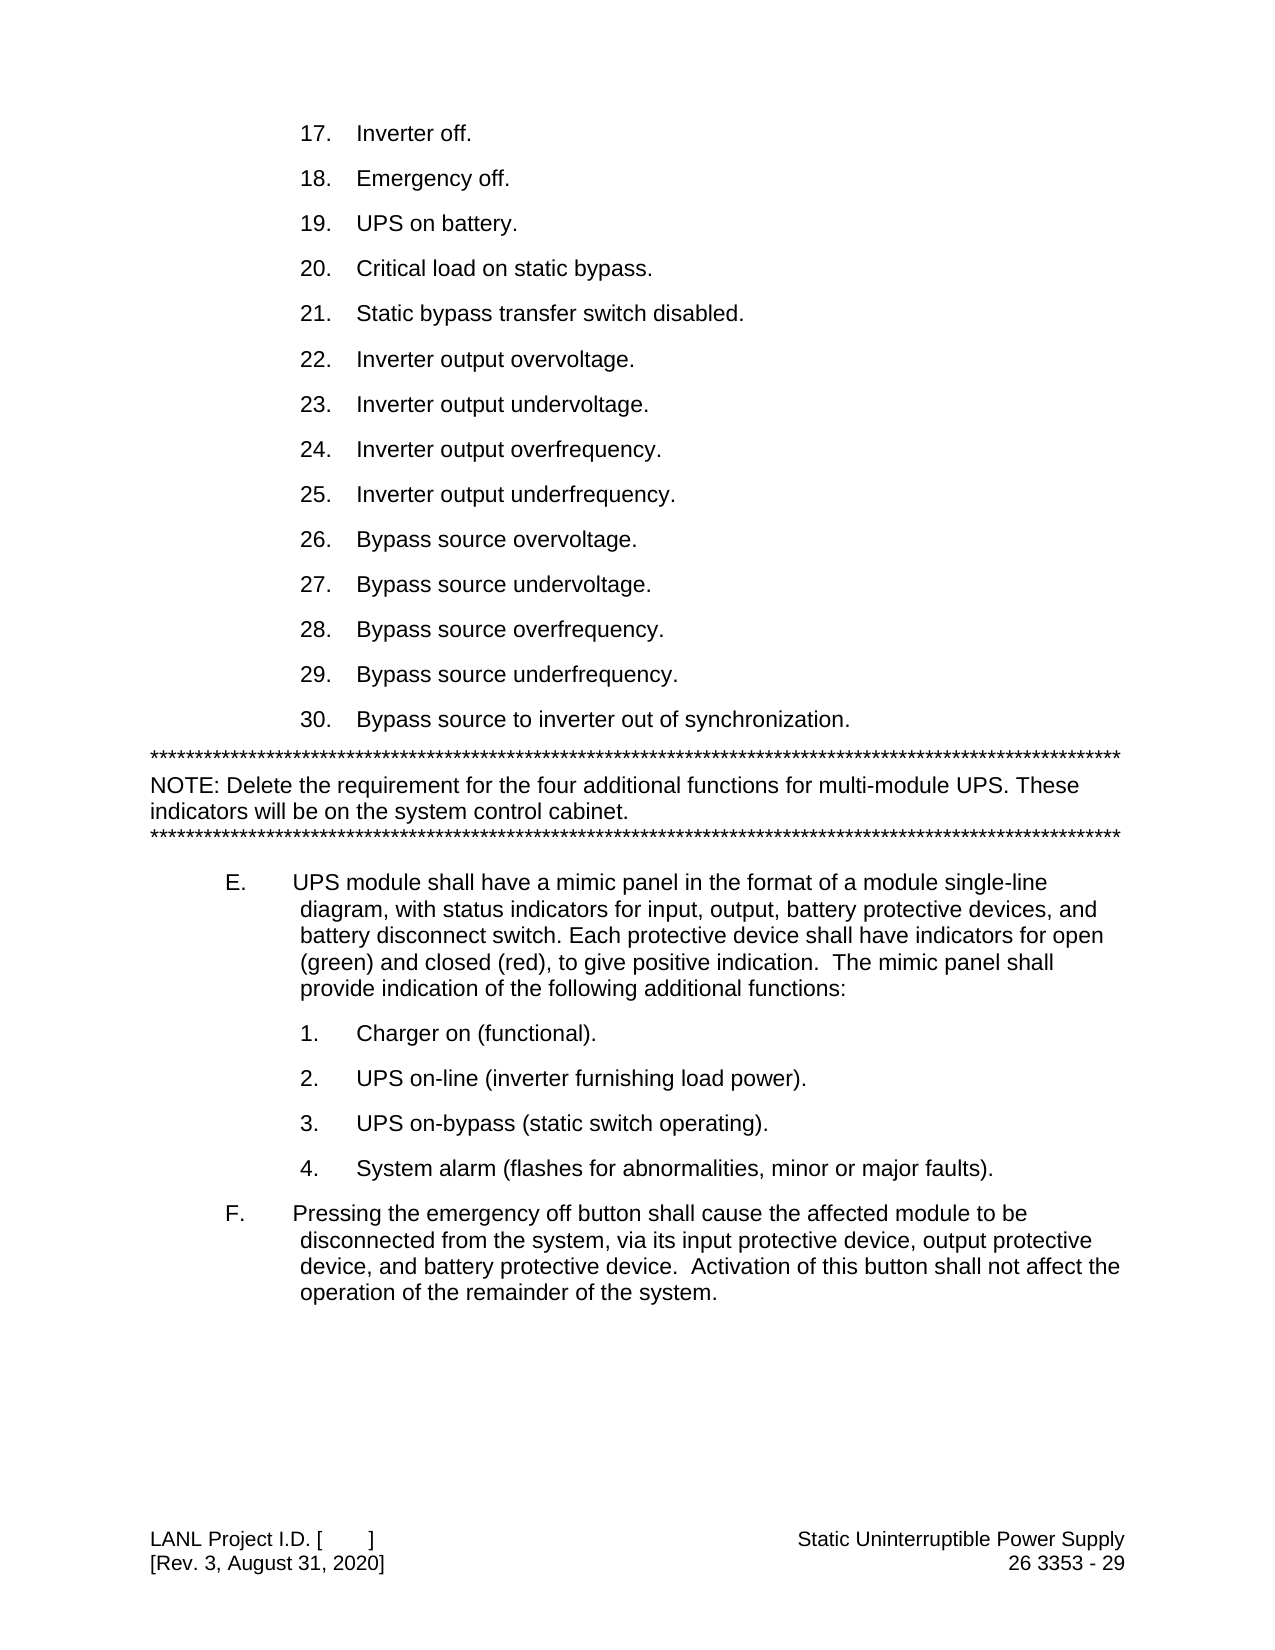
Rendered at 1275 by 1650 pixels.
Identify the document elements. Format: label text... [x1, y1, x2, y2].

subtitle System alarm (flashes for abnormalities, minor or major faults). [300, 1155, 1125, 1182]
subtitle Inverter off. [300, 120, 1125, 146]
subtitle UPS on battery. [300, 210, 1125, 237]
subtitle Inverter output overvoltage. [300, 346, 1125, 372]
text ************************************************************************************************************* [150, 745, 1125, 772]
subtitle UPS on-bypass (static switch operating). [300, 1110, 1125, 1136]
subtitle Bypass source overvoltage. [300, 526, 1125, 552]
subtitle Inverter output overfrequency. [300, 436, 1125, 462]
subtitle Emergency off. [300, 165, 1125, 191]
subtitle Pressing the emergency off button shall cause the affected module to be disconnected from the system, via its input protective device, output protective device, and battery protective device. Activation of this button shall not affect the operation of the remainder of the system. [225, 1200, 1125, 1306]
subtitle Inverter output underfrequency. [300, 481, 1125, 507]
subtitle Bypass source undervoltage. [300, 571, 1125, 597]
subtitle Inverter output undervoltage. [300, 391, 1125, 417]
subtitle Critical load on static bypass. [300, 255, 1125, 282]
subtitle Bypass source to inverter out of synchronization. [300, 706, 1125, 733]
subtitle Bypass source overfrequency. [300, 616, 1125, 642]
subtitle Static bypass transfer switch disabled. [300, 300, 1125, 327]
text NOTE: Delete the requirement for the four additional functions for multi-module UPS. These indicators will be on the system control cabinet. ************************************************************************************************************* [150, 772, 1125, 851]
subtitle Charger on (functional). [300, 1020, 1125, 1046]
subtitle Bypass source underfrequency. [300, 661, 1125, 688]
subtitle UPS on-line (inverter furnishing load power). [300, 1065, 1125, 1091]
subtitle UPS module shall have a mimic panel in the format of a module single-line diagram, with status indicators for input, output, battery protective devices, and battery disconnect switch. Each protective device shall have indicators for open (green) and closed (red), to give positive indication. The mimic panel shall provide indication of the following additional functions: [225, 869, 1125, 1001]
